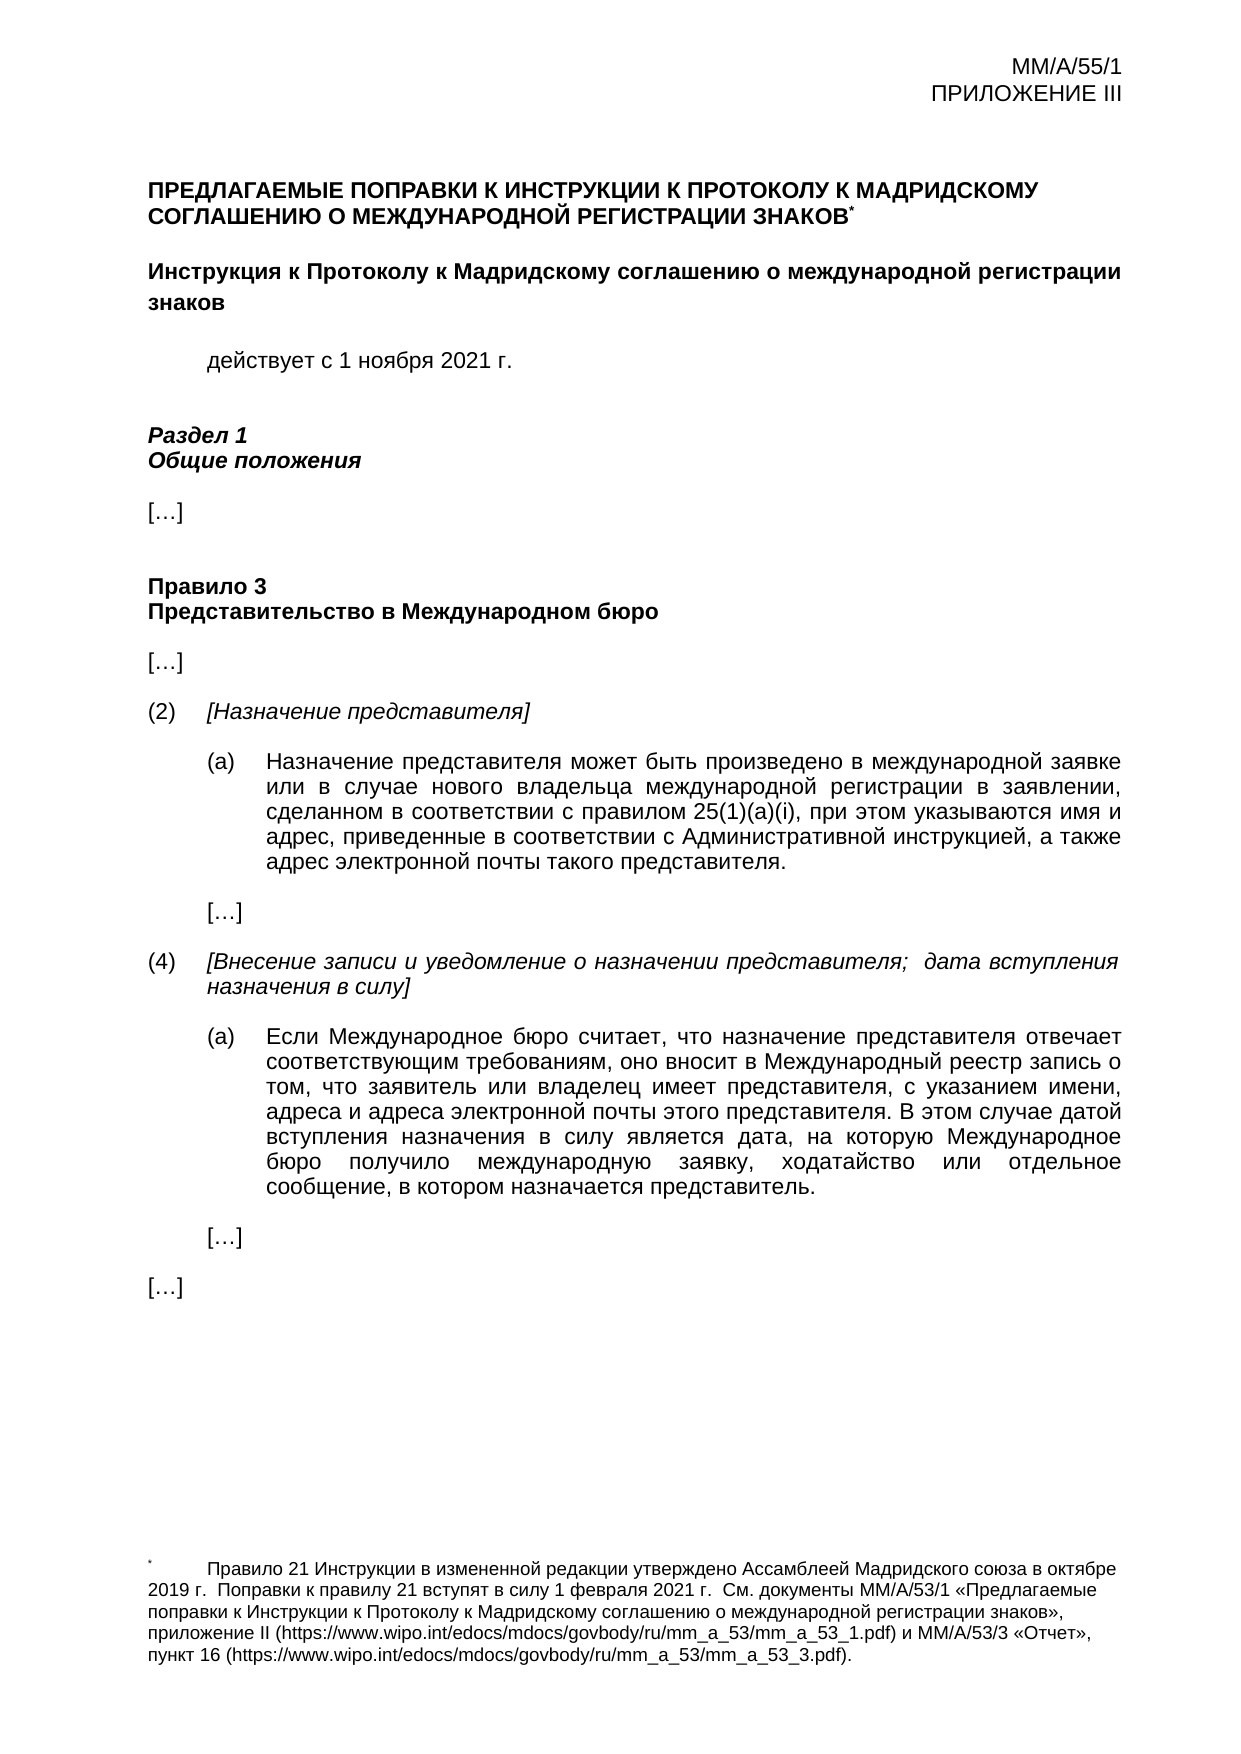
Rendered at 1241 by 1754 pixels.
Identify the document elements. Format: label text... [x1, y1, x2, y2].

subtitle ПРЕДЛАГАЕМЫЕ ПОПРАВКИ К ИНСТРУКЦИИ К ПРОТОКОЛУ К МАДРИДСКОМУ СОГЛАШЕНИЮ О МЕЖДУНАРОДНОЙ РЕГИСТРАЦИИ ЗНАКов [148, 177, 1122, 229]
text […] [148, 1274, 1122, 1299]
text Инструкция к Протоколу к Мадридскому соглашению о международной регистрации знаков [148, 254, 1122, 317]
text Правило 3 Представительство в Международном бюро [148, 574, 1122, 624]
text (4) [Внесение записи и уведомление о назначении представителя; дата вступления назначения в силу] [148, 949, 1122, 999]
text […] [148, 649, 1122, 674]
text Раздел 1 Общие положения [148, 423, 1122, 473]
list [Назначение представителя] [148, 699, 1122, 724]
text […] [148, 498, 1122, 524]
text действует с 1 ноября 2021 г. [207, 348, 1124, 373]
list Назначение представителя может быть произведено в международной заявке или в случае нового владельца международной регистрации в заявлении, сделанном в соответствии с правилом 25(1)(а)(i), при этом указываются имя и адрес, приведенные в соответствии с Административной инструкцией, а также адрес электронной почты такого представителя. [207, 749, 1122, 874]
text […] [207, 899, 1122, 924]
text (a) Если Международное бюро считает, что назначение представителя отвечает соответствующим требованиям, оно вносит в Международный реестр запись о том, что заявитель или владелец имеет представителя, с указанием имени, адреса и адреса электронной почты этого представителя. В этом случае датой вступления назначения в силу является дата, на которую Международное бюро получило международную заявку, ходатайство или отдельное сообщение, в котором назначается представитель. [207, 1024, 1122, 1199]
text […] [207, 1224, 1122, 1249]
